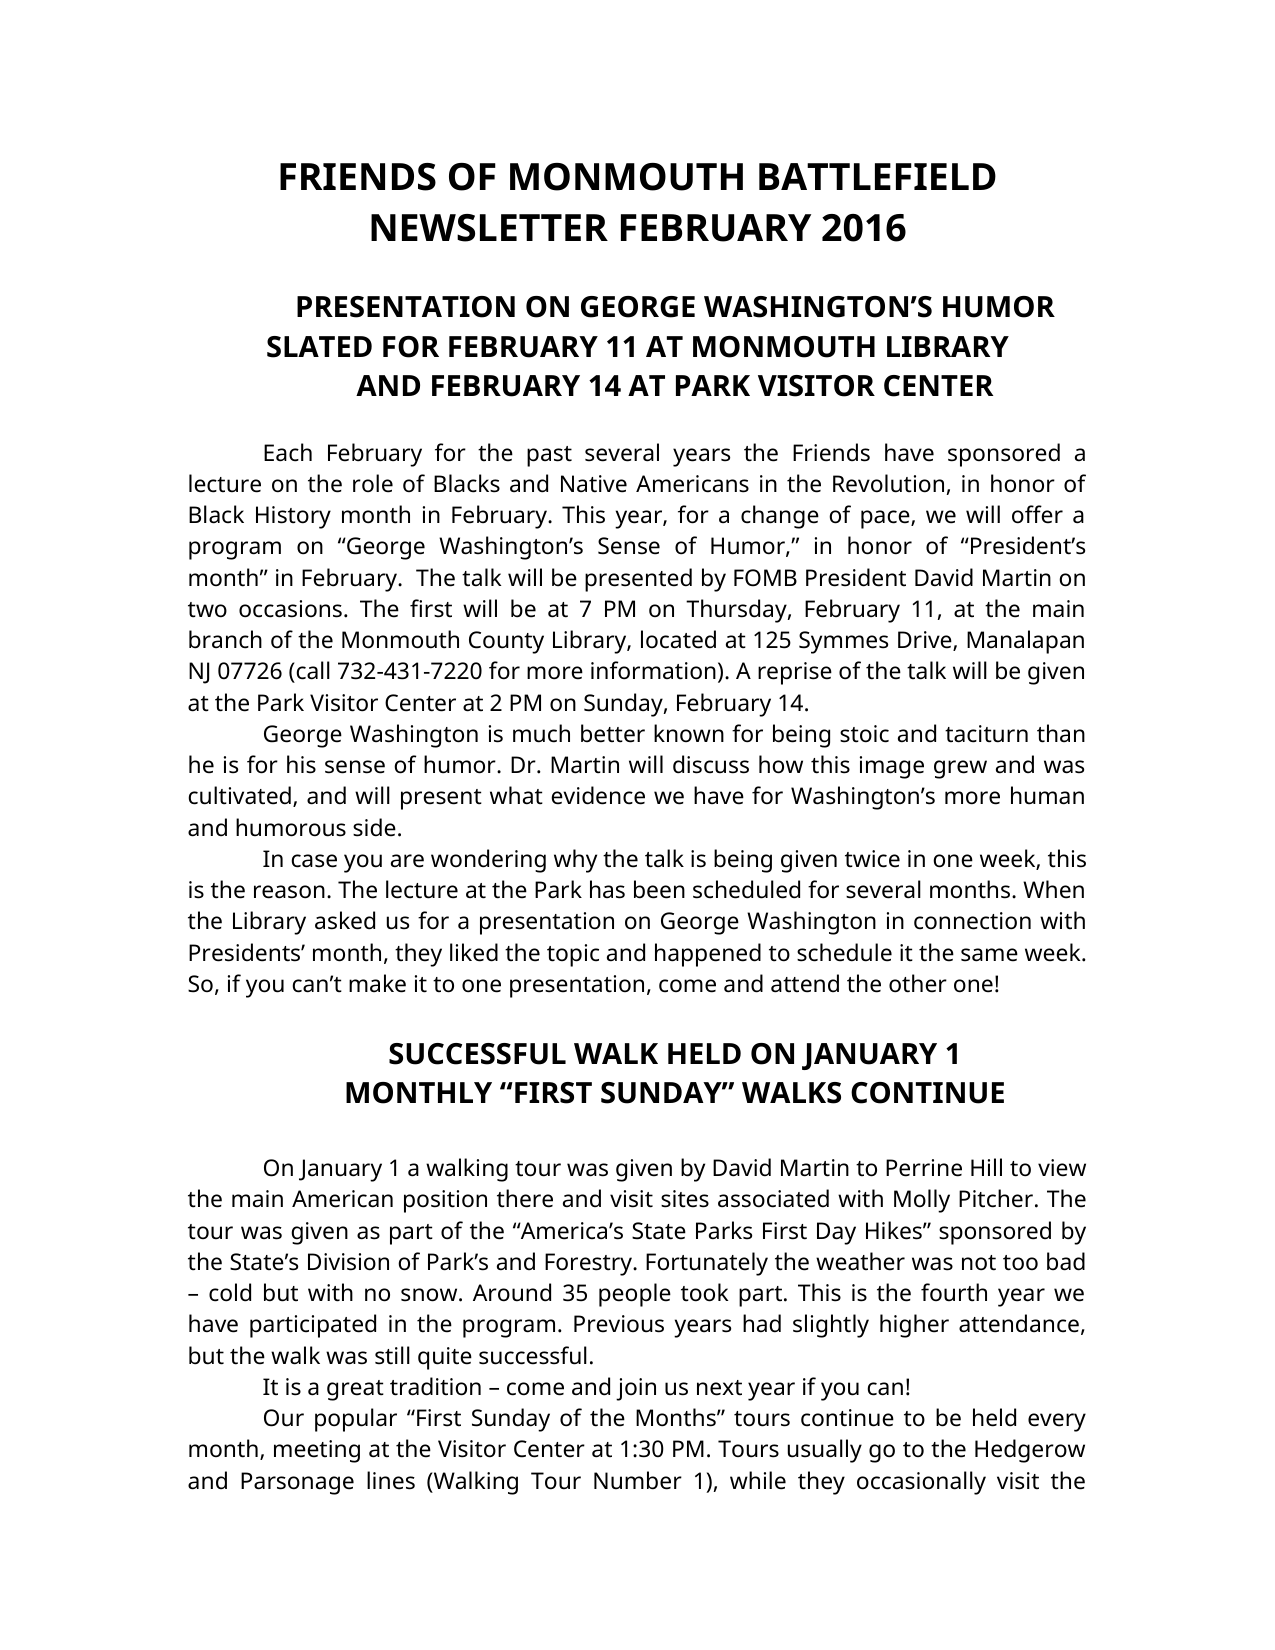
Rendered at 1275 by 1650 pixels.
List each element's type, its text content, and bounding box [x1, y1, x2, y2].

text NEWSLETTER FEBRUARY 2016 [187, 201, 1087, 252]
text George Washington is much better known for being stoic and taciturn than he is for his sense of humor. Dr. Martin will discuss how this image grew and was cultivated, and will present what evidence we have for Washington’s more human and humorous side. [187, 718, 1087, 843]
text PRESENTATION ON GEORGE WASHINGTON’S HUMOR SLATED FOR FEBRUARY 11 AT MONMOUTH LIBRARY [187, 286, 1087, 366]
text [187, 1402, 1087, 1496]
text It is a great tradition – come and join us next year if you can! [187, 1371, 1087, 1402]
text MONTHLY “FIRST SUNDAY” WALKS CONTINUE [187, 1073, 1087, 1112]
text In case you are wondering why the talk is being given twice in one week, this is the reason. The lecture at the Park has been scheduled for several months. When the Library asked us for a presentation on George Washington in connection with Presidents’ month, they liked the topic and happened to schedule it the same week. So, if you can’t make it to one presentation, come and attend the other one! [187, 843, 1087, 999]
text AND FEBRUARY 14 AT PARK VISITOR CENTER [187, 366, 1087, 405]
text FRIENDS OF MONMOUTH BATTLEFIELD [187, 150, 1087, 201]
text Each February for the past several years the Friends have sponsored a lecture on the role of Blacks and Native Americans in the Revolution, in honor of Black History month in February. This year, for a change of pace, we will offer a program on “George Washington’s Sense of Humor,” in honor of “President’s month” in February. The talk will be presented by FOMB President David Martin on two occasions. The first will be at 7 PM on Thursday, February 11, at the main branch of the Monmouth County Library, located at 125 Symmes Drive, Manalapan NJ 07726 (call 732-431-7220 for more information). A reprise of the talk will be given at the Park Visitor Center at 2 PM on Sunday, February 14. [187, 436, 1087, 718]
text On January 1 a walking tour was given by David Martin to Perrine Hill to view the main American position there and visit sites associated with Molly Pitcher. The tour was given as part of the “America’s State Parks First Day Hikes” sponsored by the State’s Division of Park’s and Forestry. Fortunately the weather was not too bad – cold but with no snow. Around 35 people took part. This is the fourth year we have participated in the program. Previous years had slightly higher attendance, but the walk was still quite successful. [187, 1152, 1087, 1371]
text SUCCESSFUL WALK HELD ON JANUARY 1 [187, 1033, 1087, 1073]
